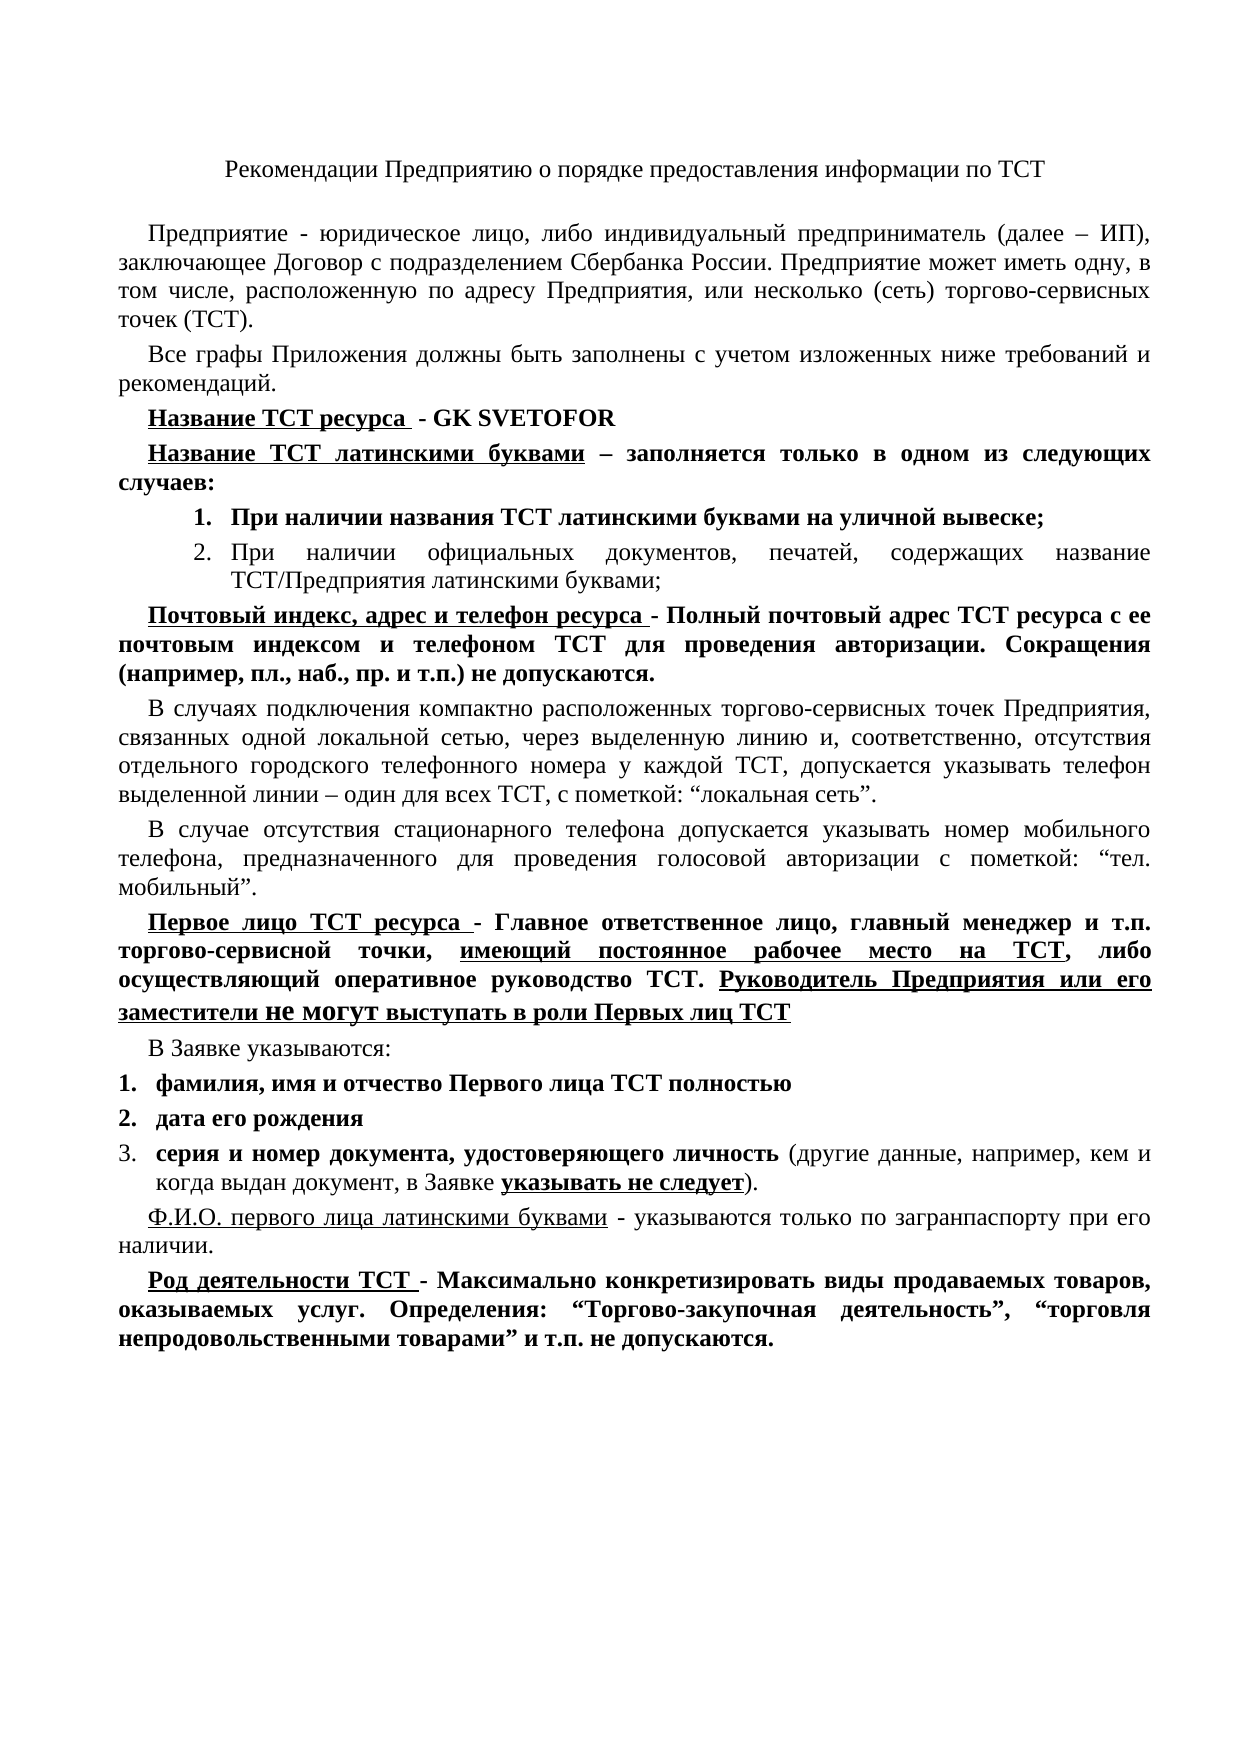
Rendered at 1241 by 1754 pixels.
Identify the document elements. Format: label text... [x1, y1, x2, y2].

list При наличии названия ТСТ латинскими буквами на уличной вывеске; [193, 502, 1152, 531]
text Род деятельности ТСТ - Максимально конкретизировать виды продаваемых товаров, оказываемых услуг. Определения: “Торгово-закупочная деятельность”, “торговля непродовольственными товарами” и т.п. не допускаются. [118, 1265, 1152, 1352]
text Название ТСТ ресурса - GK SVETOFOR [118, 403, 1152, 432]
text В случаях подключения компактно расположенных торгово-сервисных точек Предприятия, связанных одной локальной сетью, через выделенную линию и, соответственно, отсутствия отдельного городского телефонного номера у каждой ТСТ, допускается указывать телефон выделенной линии – один для всех ТСТ, с пометкой: “локальная сеть”. [118, 693, 1152, 808]
text Первое лицо ТСТ ресурса - Главное ответственное лицо, главный менеджер и т.п. торгово-сервисной точки, имеющий постоянное рабочее место на ТСТ, либо осуществляющий оперативное руководство ТСТ. Руководитель Предприятия или его заместители не могут выступать в роли Первых лиц ТСТ [118, 907, 1152, 1027]
list дата его рождения [118, 1103, 1152, 1132]
list серия и номер документа, удостоверяющего личность (другие данные, например, кем и когда выдан документ, в Заявке указывать не следует). [118, 1138, 1152, 1195]
text Предприятие - юридическое лицо, либо индивидуальный предприниматель (далее – ИП), заключающее Договор с подразделением Сбербанка России. Предприятие может иметь одну, в том числе, расположенную по адресу Предприятия, или несколько (сеть) торгово-сервисных точек (ТСТ). [118, 218, 1152, 333]
text Название ТСТ латинскими буквами – заполняется только в одном из следующих случаев: [118, 438, 1152, 496]
text Все графы Приложения должны быть заполнены с учетом изложенных ниже требований и рекомендаций. [118, 339, 1152, 397]
text В случае отсутствия стационарного телефона допускается указывать номер мобильного телефона, предназначенного для проведения голосовой авторизации с пометкой: “тел. мобильный”. [118, 814, 1152, 901]
list фамилия, имя и отчество Первого лица ТСТ полностью [118, 1068, 1152, 1097]
title Рекомендации Предприятию о порядке предоставления информации по ТСТ [118, 154, 1152, 183]
text Ф.И.О. первого лица латинскими буквами - указываются только по загранпаспорту при его наличии. [118, 1202, 1152, 1259]
list При наличии официальных документов, печатей, содержащих название ТСТ/Предприятия латинскими буквами; [193, 537, 1152, 594]
text Почтовый индекс, адрес и телефон ресурса - Полный почтовый адрес ТСТ ресурса с ее почтовым индексом и телефоном ТСТ для проведения авторизации. Сокращения (например, пл., наб., пр. и т.п.) не допускаются. [118, 601, 1152, 687]
text В Заявке указываются: [118, 1033, 1152, 1062]
